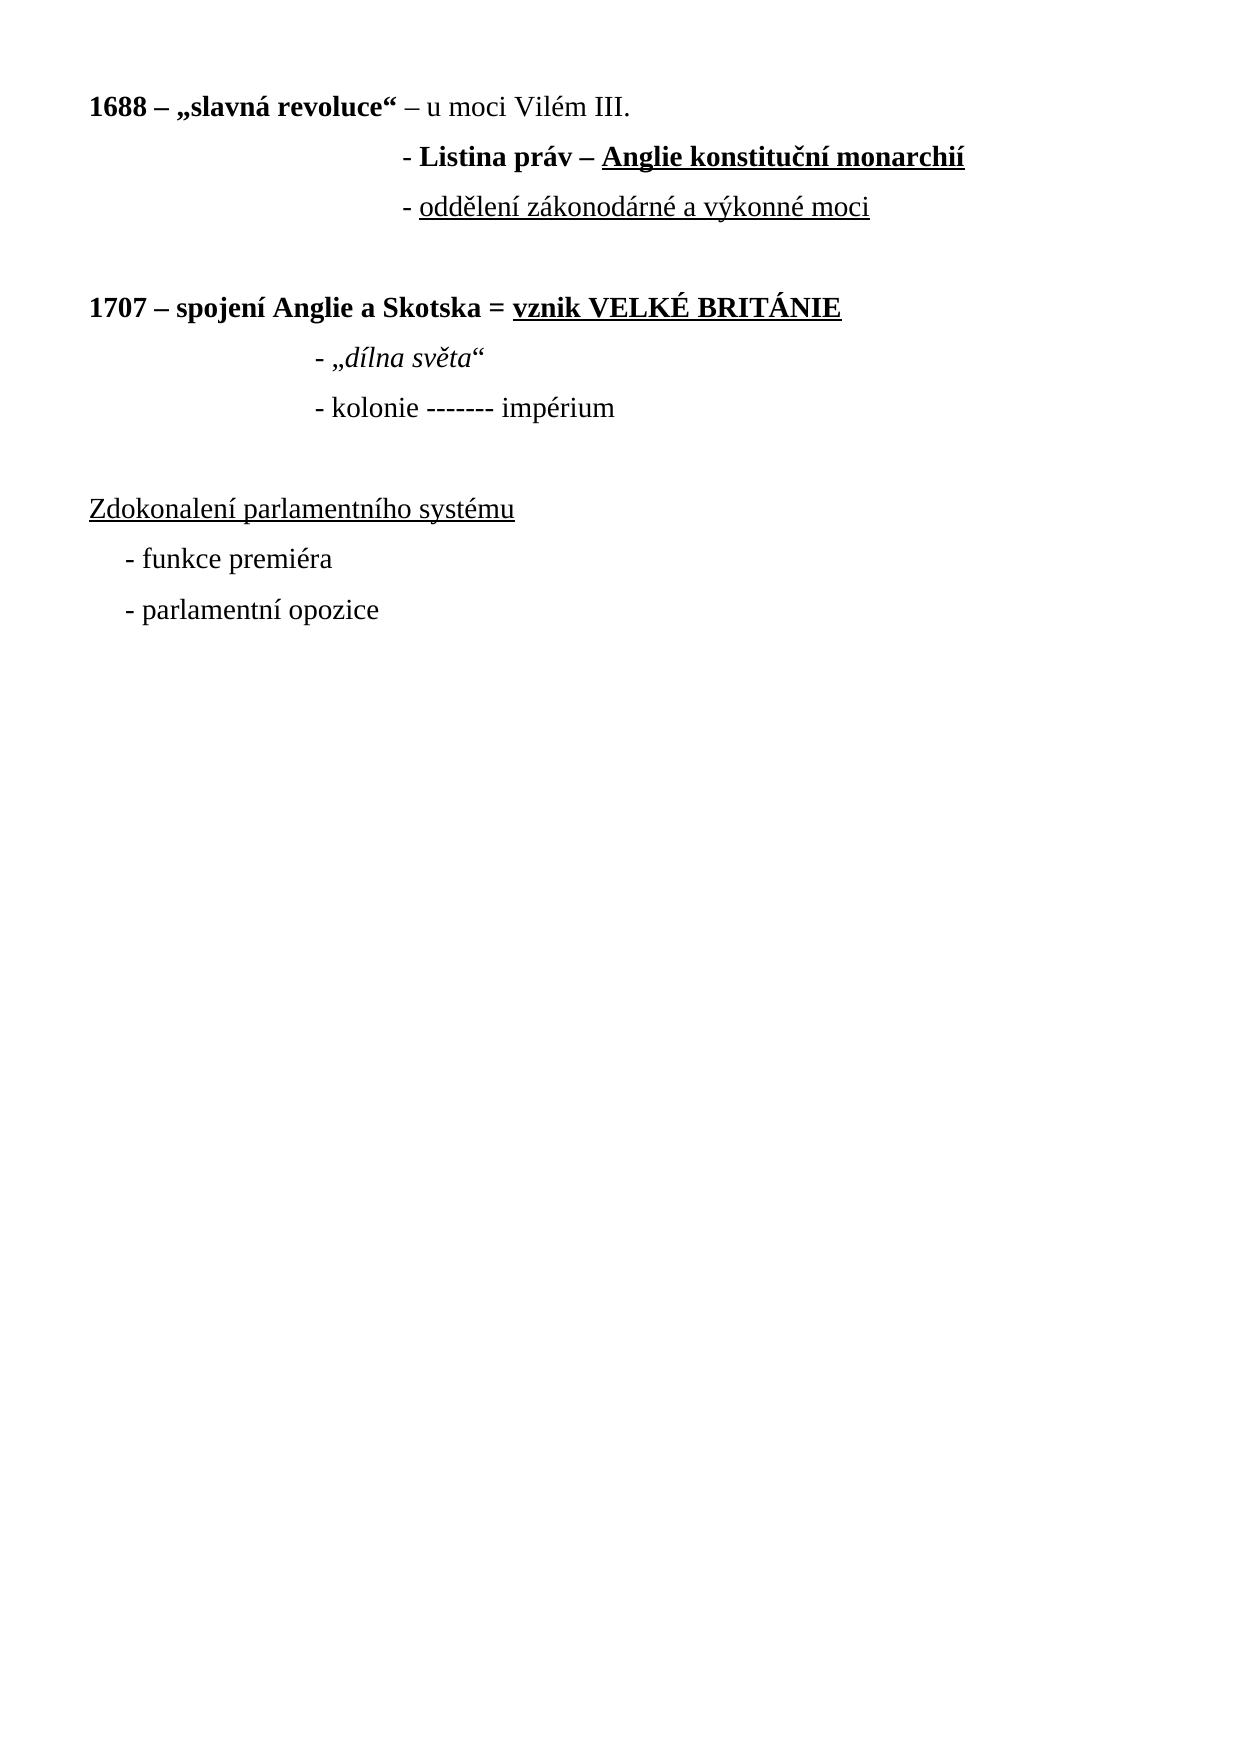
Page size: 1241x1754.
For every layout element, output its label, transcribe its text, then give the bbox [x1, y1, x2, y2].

text - oddělení zákonodárné a výkonné moci [88, 189, 1152, 223]
text Zdokonalení parlamentního systému [88, 491, 1152, 525]
text - kolonie ------- impérium [88, 391, 1152, 424]
text 1707 – spojení Anglie a Skotska = vznik VELKÉ BRITÁNIE [88, 290, 1152, 323]
text 1688 – „slavná revoluce“ – u moci Vilém III. [88, 89, 1152, 122]
text - parlamentní opozice [88, 592, 1152, 625]
text - funkce premiéra [88, 541, 1152, 575]
text - „dílna světa“ [88, 340, 1152, 374]
text - Listina práv – Anglie konstituční monarchií [88, 139, 1152, 172]
